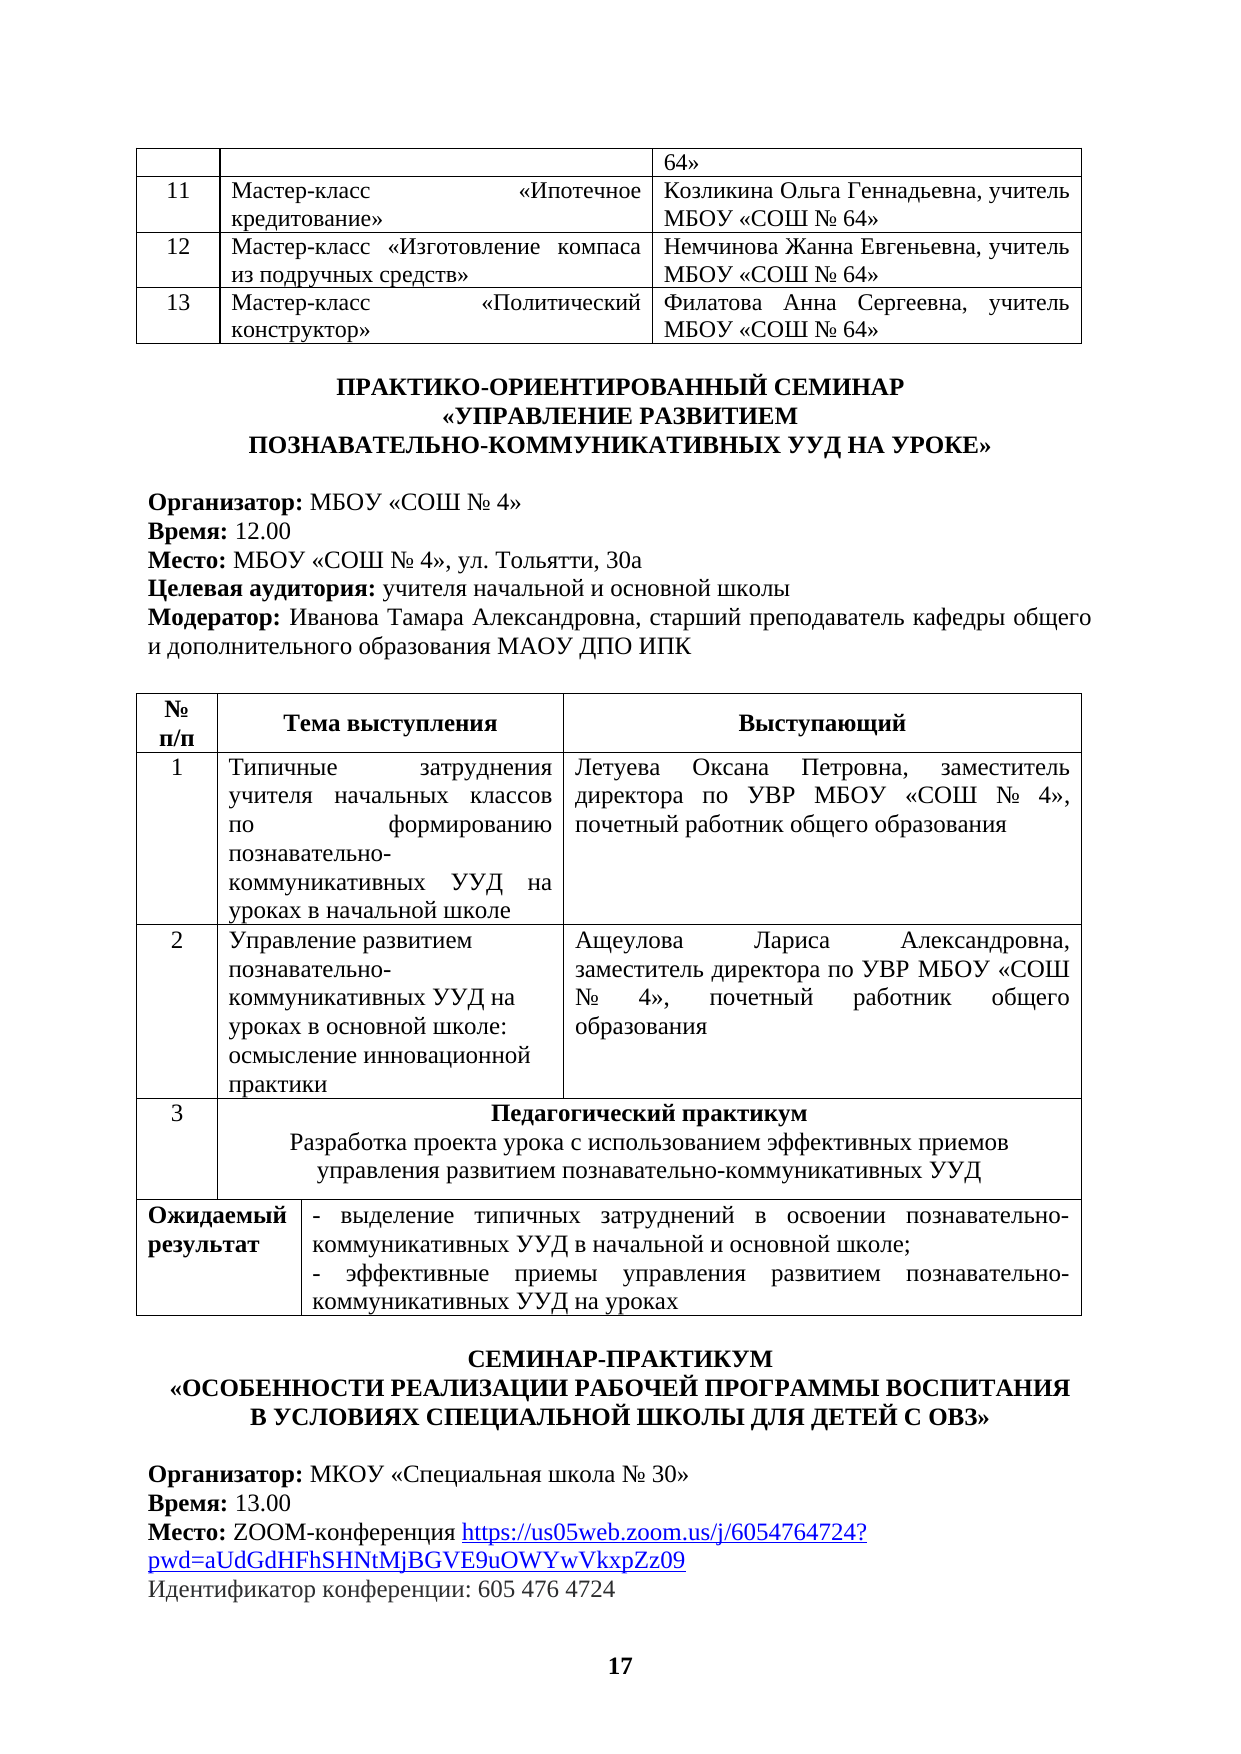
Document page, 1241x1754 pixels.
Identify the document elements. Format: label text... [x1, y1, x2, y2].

table_cell 11 [137, 177, 219, 232]
table_cell 2 [137, 925, 217, 1097]
table_cell Управление развитием познавательно-коммуникативных УУД на уроках в основной школе: осмысление инновационной практики [218, 925, 563, 1097]
table_cell Летуева Оксана Петровна, заместитель директора по УВР МБОУ «СОШ № 4», почетный работник общего образования [564, 753, 1081, 924]
text Время: 12.00 [148, 516, 1092, 545]
table_header Тема выступления [218, 694, 563, 751]
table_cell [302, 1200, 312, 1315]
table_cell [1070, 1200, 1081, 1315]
table_header Выступающий [564, 694, 1081, 751]
table_cell Филатова Анна Сергеевна, учитель МБОУ «СОШ № 64» [653, 288, 1081, 343]
text Организатор: МКОУ «Специальная школа № 30» [148, 1459, 1092, 1488]
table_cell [221, 149, 652, 176]
table_header № п/п [137, 694, 217, 751]
text «ОСОБЕННОСТИ РЕАЛИЗАЦИИ РАБОЧЕЙ ПРОГРАММЫ ВОСПИТАНИЯ [148, 1373, 1092, 1402]
table_cell Ащеулова Лариса Александровна, заместитель директора по УВР МБОУ «СОШ № 4», почетный работник общего образования [564, 925, 1081, 1097]
table_cell 13 [137, 288, 219, 343]
table_cell Мастер-класс «Изготовление компаса из подручных средств» [221, 233, 652, 287]
text Время: 13.00 [148, 1488, 1092, 1517]
text В УСЛОВИЯХ СПЕЦИАЛЬНОЙ ШКОЛЫ ДЛЯ ДЕТЕЙ С ОВЗ» [148, 1402, 1092, 1431]
text Идентификатор конференции: 605 476 4724 [148, 1574, 1092, 1603]
table_cell Мастер-класс «Ипотечное кредитование» [221, 177, 652, 232]
text «УПРАВЛЕНИЕ РАЗВИТИЕМ [148, 401, 1092, 430]
table_cell Козликина Ольга Геннадьевна, учитель МБОУ «СОШ № 64» [653, 177, 1081, 232]
text Место: ZOOM-конференция https://us05web.zoom.us/j/6054764724?pwd=aUdGdHFhSHNtMjBGVE9uOWYwVkxpZz09 [148, 1517, 1092, 1574]
text Целевая аудитория: учителя начальной и основной школы [148, 573, 1092, 602]
table_cell Ожидаемый результат [137, 1200, 301, 1315]
table_cell Педагогический практикум Разработка проекта урока с использованием эффективных приемов управления развитием познавательно-коммуникативных УУД [218, 1099, 1081, 1199]
table_cell 10 [137, 149, 219, 176]
text ПОЗНАВАТЕЛЬНО-КОММУНИКАТИВНЫХ УУД НА УРОКЕ» [148, 430, 1092, 458]
text ПРАКТИКО-ОРИЕНТИРОВАННЫЙ СЕМИНАР [148, 372, 1092, 401]
table_cell Немчинова Жанна Евгеньевна, учитель МБОУ «СОШ № 64» [653, 233, 1081, 287]
text Место: МБОУ «СОШ № 4», ул. Тольятти, 30а [148, 545, 1092, 573]
text Организатор: МБОУ «СОШ № 4» [148, 487, 1092, 516]
text СЕМИНАР-ПРАКТИКУМ [148, 1344, 1092, 1373]
table_cell 12 [137, 233, 219, 287]
table_cell 1 [137, 753, 217, 924]
text Модератор: Иванова Тамара Александровна, старший преподаватель кафедры общего и дополнительного образования МАОУ ДПО ИПК [148, 602, 1092, 660]
table_cell Типичные затруднения учителя начальных классов по формированию познавательно-коммуникативных УУД на уроках в начальной школе [218, 753, 563, 924]
table_cell 3 [137, 1099, 217, 1199]
table_cell Мастер-класс «Политический конструктор» [221, 288, 652, 343]
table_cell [653, 149, 1081, 176]
